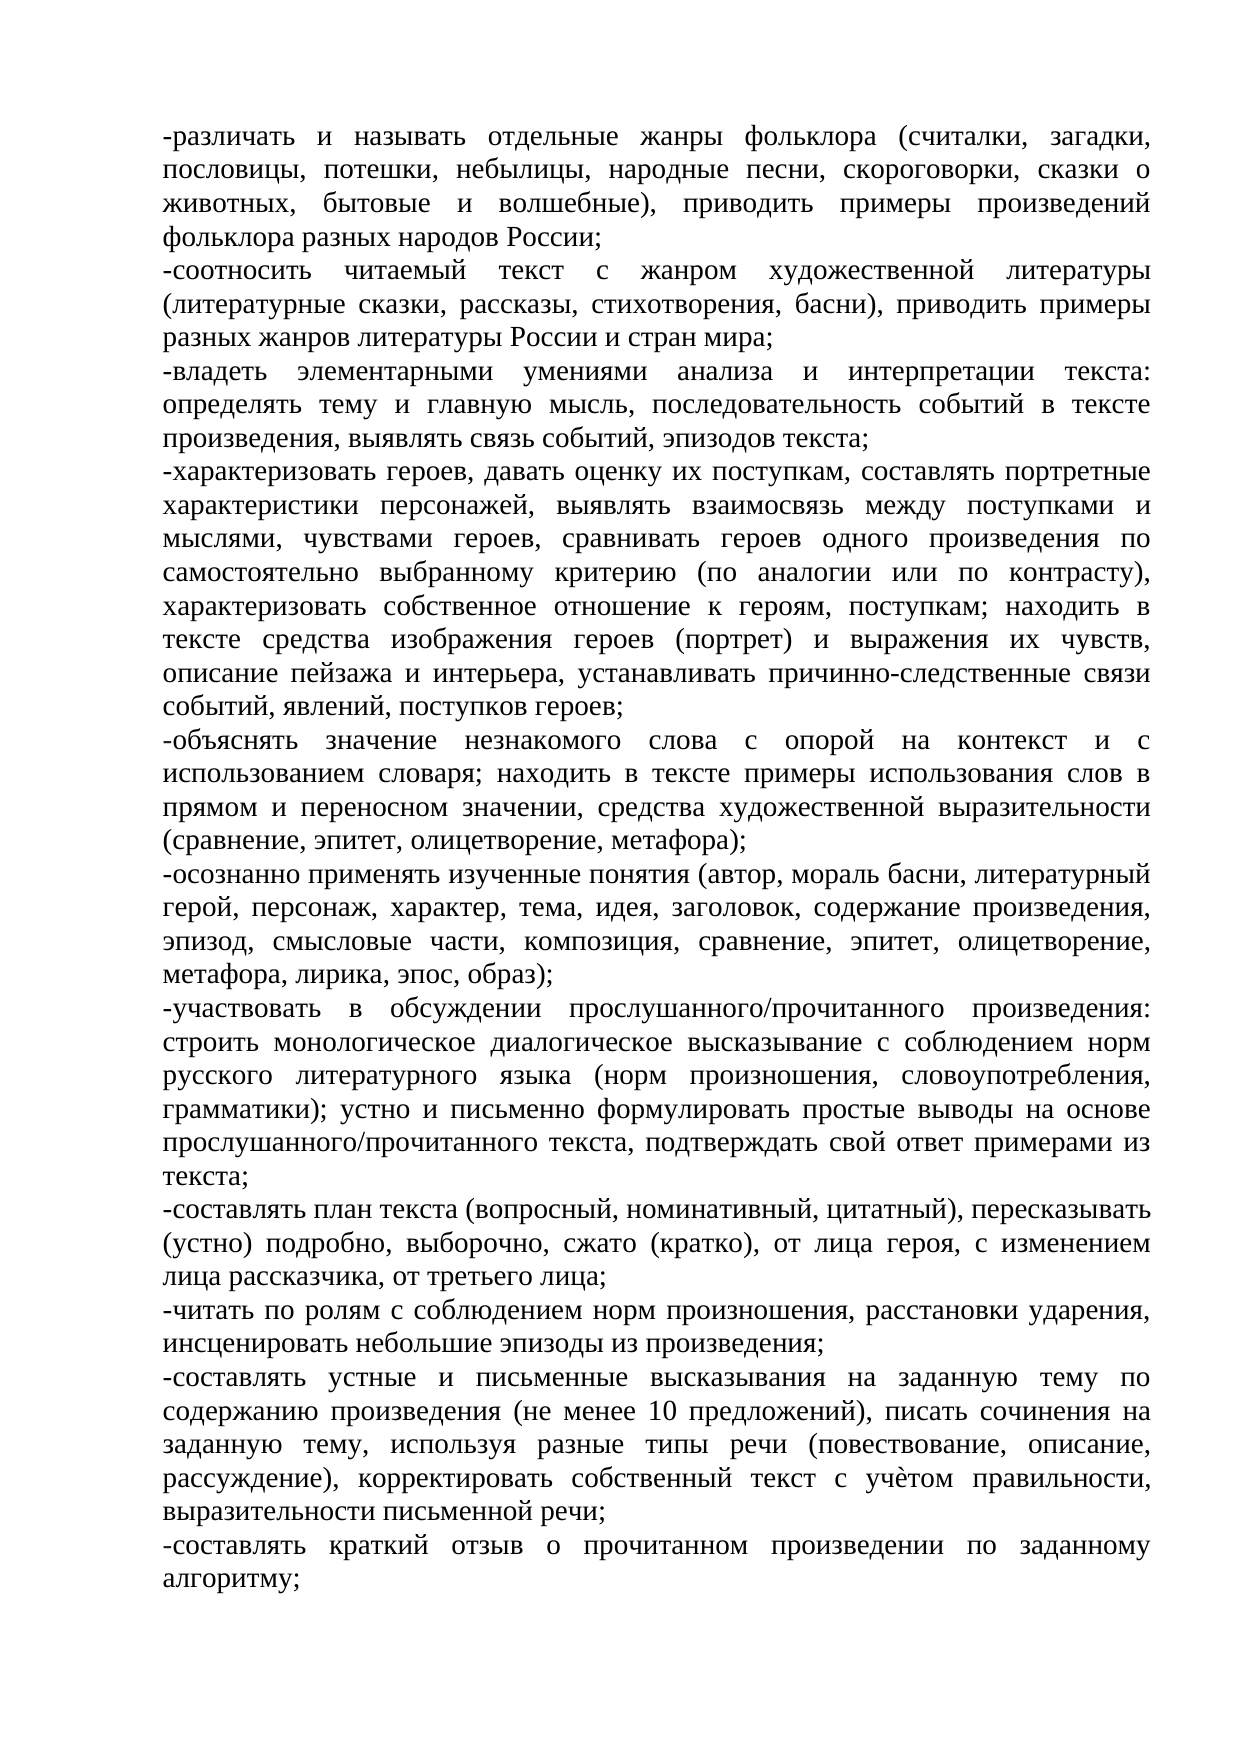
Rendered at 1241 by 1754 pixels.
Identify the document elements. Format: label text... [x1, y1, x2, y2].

text -осознанно применять изученные понятия (автор, мораль басни, литературный герой, персонаж, характер, тема, идея, заголовок, содержание произведения, эпизод, смысловые части, композиция, сравнение, эпитет, олицетворение, метафора, лирика, эпос, образ); [162, 856, 1152, 990]
text -объяснять значение незнакомого слова с опорой на контекст и с использованием словаря; находить в тексте примеры использования слов в прямом и переносном значении, средства художественной выразительности (сравнение, эпитет, олицетворение, метафора); [162, 722, 1152, 856]
text -различать и называть отдельные жанры фольклора (считалки, загадки, пословицы, потешки, небылицы, народные песни, скороговорки, сказки о животных, бытовые и волшебные), приводить примеры произведений фольклора разных народов России; [162, 118, 1152, 252]
text -читать по ролям с соблюдением норм произношения, расстановки ударения, инсценировать небольшие эпизоды из произведения; [162, 1292, 1152, 1359]
text -владеть элементарными умениями анализа и интерпретации текста: определять тему и главную мысль, последовательность событий в тексте произведения, выявлять связь событий, эпизодов текста; [162, 353, 1152, 453]
text -характеризовать героев, давать оценку их поступкам, составлять портретные характеристики персонажей, выявлять взаимосвязь между поступками и мыслями, чувствами героев, сравнивать героев одного произведения по самостоятельно выбранному критерию (по аналогии или по контрасту), характеризовать собственное отношение к героям, поступкам; находить в тексте средства изображения героев (портрет) и выражения их чувств, описание пейзажа и интерьера, устанавливать причинно-следственные связи событий, явлений, поступков героев; [162, 453, 1152, 722]
text -участвовать в обсуждении прослушанного/прочитанного произведения: строить монологическое диалогическое высказывание с соблюдением норм русского литературного языка (норм произношения, словоупотребления, грамматики); устно и письменно формулировать простые выводы на основе прослушанного/прочитанного текста, подтверждать свой ответ примерами из текста; [162, 990, 1152, 1191]
text -составлять устные и письменные высказывания на заданную тему по содержанию произведения (не менее 10 предложений), писать сочинения на заданную тему, используя разные типы речи (повествование, описание, рассуждение), корректировать собственный текст с учѐтом правильности, выразительности письменной речи; [162, 1359, 1152, 1527]
text -соотносить читаемый текст с жанром художественной литературы (литературные сказки, рассказы, стихотворения, басни), приводить примеры разных жанров литературы России и стран мира; [162, 252, 1152, 353]
text -составлять краткий отзыв о прочитанном произведении по заданному алгоритму; [162, 1527, 1152, 1594]
text -составлять план текста (вопросный, номинативный, цитатный), пересказывать (устно) подробно, выборочно, сжато (кратко), от лица героя, с изменением лица рассказчика, от третьего лица; [162, 1191, 1152, 1292]
